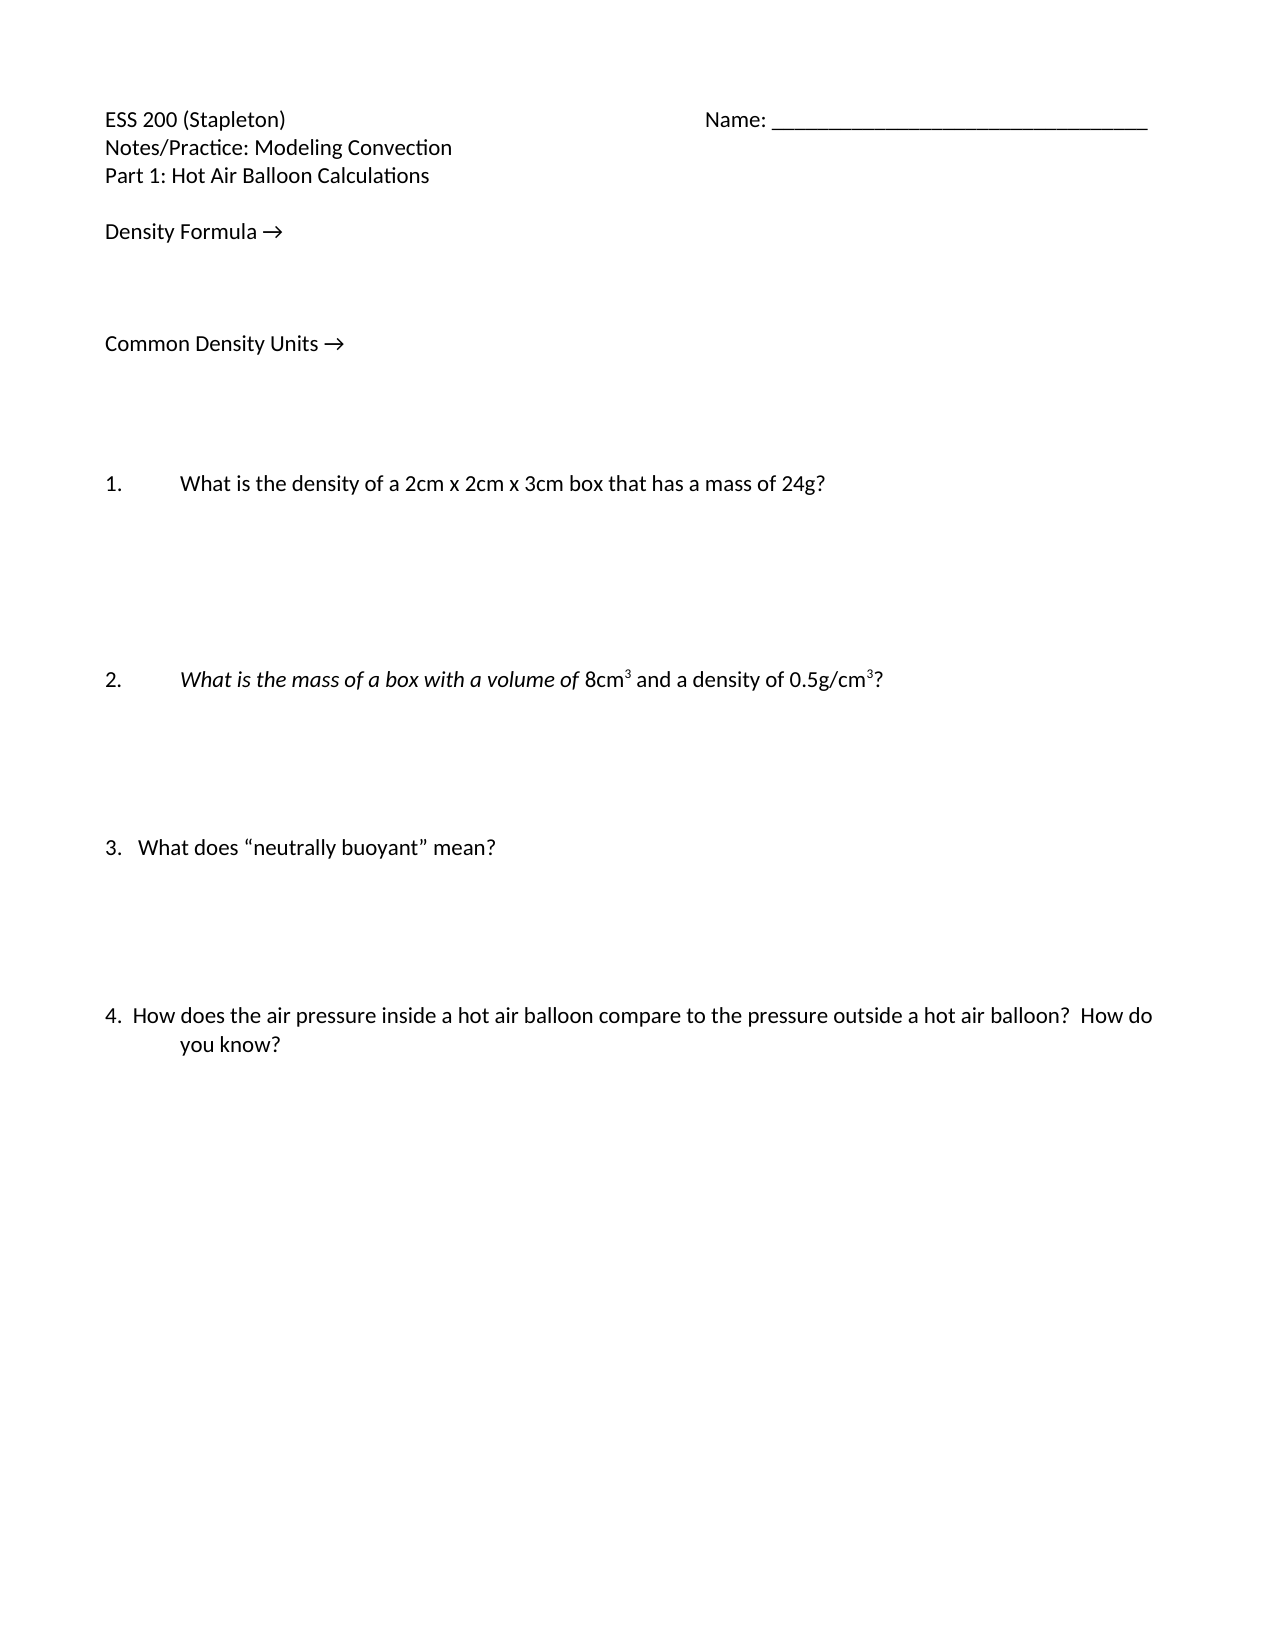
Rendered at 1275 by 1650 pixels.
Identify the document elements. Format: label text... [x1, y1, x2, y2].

text 2. What is the mass of a box with a volume of 8cm3 and a density of 0.5g/cm3? [105, 665, 1174, 693]
text ESS 200 (Stapleton) Name: _________________________________ [105, 105, 1170, 133]
text Common Density Units → [105, 329, 1170, 357]
text 1. What is the density of a 2cm x 2cm x 3cm box that has a mass of 24g? [105, 469, 1174, 497]
text 4. How does the air pressure inside a hot air balloon compare to the pressure outside a hot air balloon? How do you know? [105, 1002, 1170, 1058]
text 3. What does “neutrally buoyant” mean? [105, 833, 1170, 862]
text Density Formula → [105, 217, 1170, 245]
text Notes/Practice: Modeling Convection [105, 133, 1170, 161]
text Part 1: Hot Air Balloon Calculations [105, 161, 1170, 189]
